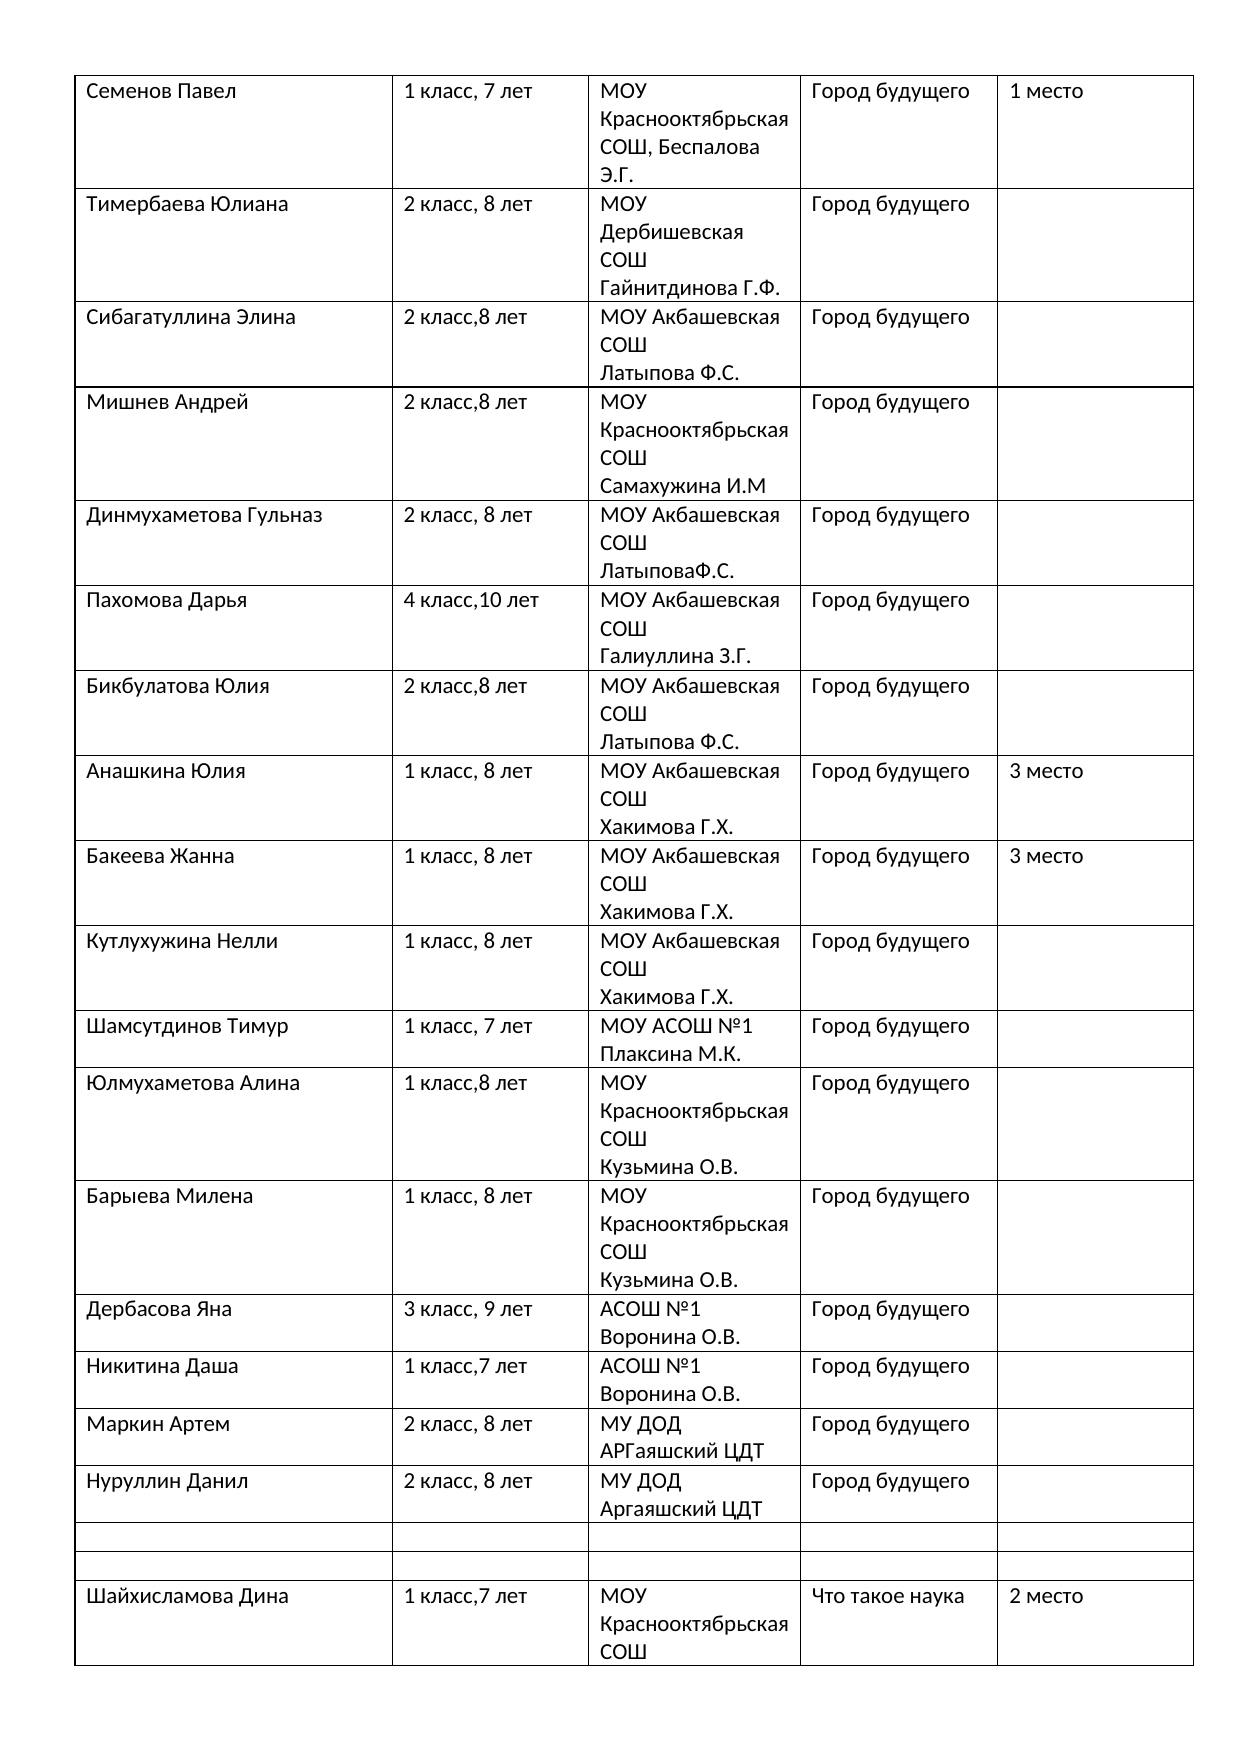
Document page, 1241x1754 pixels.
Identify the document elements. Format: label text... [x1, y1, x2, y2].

table_cell 2 класс, 8 лет [393, 1466, 588, 1522]
table_cell [998, 671, 1193, 755]
table_cell [998, 501, 1193, 584]
table_cell [393, 1523, 588, 1551]
table_cell Город будущего [801, 671, 997, 755]
table_cell 1 место [998, 76, 1193, 188]
table_cell Город будущего [801, 586, 997, 670]
table_cell Барыева Милена [76, 1181, 392, 1293]
table_cell 2 класс, 8 лет [393, 1409, 588, 1465]
table_cell [393, 1552, 588, 1580]
table_cell [998, 1352, 1193, 1408]
table_cell 2 класс,8 лет [393, 302, 588, 386]
table_cell [998, 1523, 1193, 1551]
table_cell [998, 1011, 1193, 1067]
table_cell Мишнев Андрей [76, 388, 392, 499]
table_cell МОУ Акбашевская СОШ Хакимова Г.Х. [589, 841, 800, 925]
table_cell 3 класс, 9 лет [393, 1295, 588, 1351]
table_cell Город будущего [801, 1181, 997, 1293]
table_cell Дербасова Яна [76, 1295, 392, 1351]
table_cell Семенов Павел [76, 76, 392, 188]
table_cell Кутлухужина Нелли [76, 926, 392, 1010]
table_cell МУ ДОД Аргаяшский ЦДТ [589, 1466, 800, 1522]
table_cell Город будущего [801, 189, 997, 301]
table_cell МОУ Акбашевская СОШ Латыпова Ф.С. [589, 302, 800, 386]
table_cell Сибагатуллина Элина [76, 302, 392, 386]
table_cell [998, 1068, 1193, 1180]
table_cell [998, 1295, 1193, 1351]
table_cell Никитина Даша [76, 1352, 392, 1408]
table_cell Юлмухаметова Алина [76, 1068, 392, 1180]
table_cell Шамсутдинов Тимур [76, 1011, 392, 1067]
table_cell [998, 1552, 1193, 1580]
table_cell 1 класс, 7 лет [393, 76, 588, 188]
table_cell [998, 586, 1193, 670]
table_cell Тимербаева Юлиана [76, 189, 392, 301]
table_cell [76, 1552, 392, 1580]
table_cell Город будущего [801, 1352, 997, 1408]
table_cell Шайхисламова Дина [76, 1581, 392, 1665]
table_cell МОУ Акбашевская СОШ Латыпова Ф.С. [589, 671, 800, 755]
table_cell Город будущего [801, 1466, 997, 1522]
table_cell 2 класс,8 лет [393, 388, 588, 499]
table_cell МОУ Акбашевская СОШ Хакимова Г.Х. [589, 926, 800, 1010]
table_cell Город будущего [801, 1409, 997, 1465]
table_cell 1 класс, 8 лет [393, 841, 588, 925]
table_cell Город будущего [801, 1011, 997, 1067]
table_cell МОУ Дербишевская СОШ Гайнитдинова Г.Ф. [589, 189, 800, 301]
table_cell Что такое наука [801, 1581, 997, 1665]
table_cell Нуруллин Данил [76, 1466, 392, 1522]
table_cell Динмухаметова Гульназ [76, 501, 392, 584]
table_cell 1 класс,7 лет [393, 1581, 588, 1665]
table_cell Бикбулатова Юлия [76, 671, 392, 755]
table_cell 1 класс, 8 лет [393, 926, 588, 1010]
table_cell [998, 189, 1193, 301]
table_cell МОУ Краснооктябрьская СОШ Кузьмина О.В. [589, 1181, 800, 1293]
table_cell 3 место [998, 841, 1193, 925]
table_cell [998, 388, 1193, 499]
table_cell 4 класс,10 лет [393, 586, 588, 670]
table_cell 1 класс, 8 лет [393, 756, 588, 840]
table_cell Маркин Артем [76, 1409, 392, 1465]
table_cell МОУ Акбашевская СОШ ЛатыповаФ.С. [589, 501, 800, 584]
table_cell Город будущего [801, 388, 997, 499]
table_cell [589, 1552, 800, 1580]
table_cell [998, 302, 1193, 386]
table_cell МОУ Акбашевская СОШ Галиуллина З.Г. [589, 586, 800, 670]
table_cell [801, 1552, 997, 1580]
table_cell 1 класс, 8 лет [393, 1181, 588, 1293]
table_cell Город будущего [801, 76, 997, 188]
table_cell 1 класс,7 лет [393, 1352, 588, 1408]
table_cell Город будущего [801, 1295, 997, 1351]
table_cell Пахомова Дарья [76, 586, 392, 670]
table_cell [589, 1581, 800, 1665]
table_cell [998, 1466, 1193, 1522]
table_cell [76, 1523, 392, 1551]
table_cell 2 класс,8 лет [393, 671, 588, 755]
table_cell Город будущего [801, 302, 997, 386]
table_cell 1 класс, 7 лет [393, 1011, 588, 1067]
table_cell АСОШ №1 Воронина О.В. [589, 1295, 800, 1351]
table_cell МОУ Краснооктябрьская СОШ, Беспалова Э.Г. [589, 76, 800, 188]
table_cell 1 класс,8 лет [393, 1068, 588, 1180]
table_cell [801, 1523, 997, 1551]
table_cell [998, 1409, 1193, 1465]
table_cell МОУ АСОШ №1 Плаксина М.К. [589, 1011, 800, 1067]
table_cell Анашкина Юлия [76, 756, 392, 840]
table_cell 2 класс, 8 лет [393, 501, 588, 584]
table_cell Город будущего [801, 926, 997, 1010]
table_cell [998, 1181, 1193, 1293]
table_cell МУ ДОД АРГаяшский ЦДТ [589, 1409, 800, 1465]
table_cell 2 место [998, 1581, 1193, 1665]
table_cell МОУ Акбашевская СОШ Хакимова Г.Х. [589, 756, 800, 840]
table_cell Город будущего [801, 756, 997, 840]
table_cell [589, 1523, 800, 1551]
table_cell 2 класс, 8 лет [393, 189, 588, 301]
table_cell 3 место [998, 756, 1193, 840]
table_cell Город будущего [801, 501, 997, 584]
table_cell МОУ Краснооктябрьская СОШ Кузьмина О.В. [589, 1068, 800, 1180]
table_cell АСОШ №1 Воронина О.В. [589, 1352, 800, 1408]
table_cell МОУ Краснооктябрьская СОШ Самахужина И.М [589, 388, 800, 499]
table_cell Город будущего [801, 841, 997, 925]
table_cell Город будущего [801, 1068, 997, 1180]
table_cell [998, 926, 1193, 1010]
table_cell Бакеева Жанна [76, 841, 392, 925]
